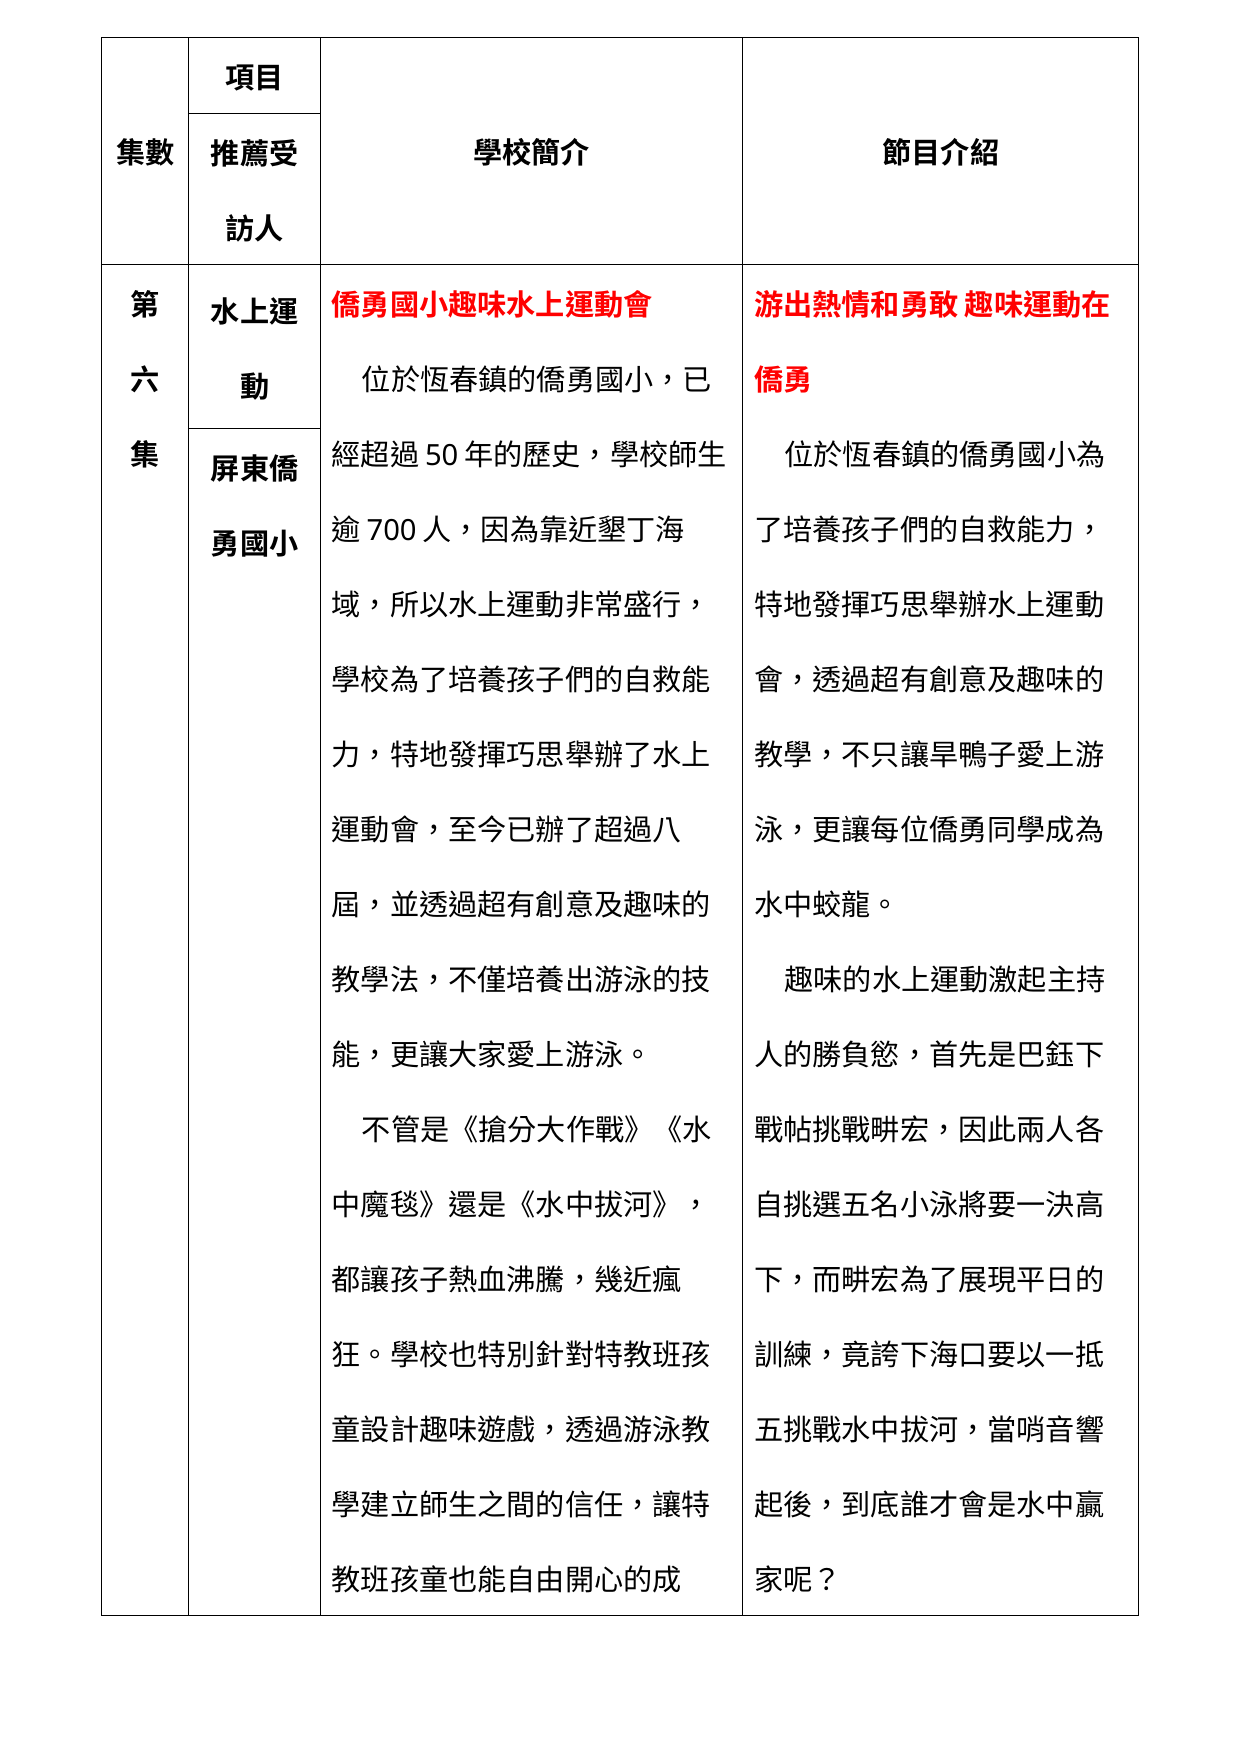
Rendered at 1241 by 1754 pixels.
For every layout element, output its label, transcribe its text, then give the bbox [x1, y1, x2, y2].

table_cell 僑勇國小趣味水上運動會 位於恆春鎮的僑勇國小，已經超過50年的歷史，學校師生逾700人，因為靠近墾丁海域，所以水上運動非常盛行，學校為了培養孩子們的自救能力，特地發揮巧思舉辦了水上運動會，至今已辦了超過八屆，並透過超有創意及趣味的教學法，不僅培養出游泳的技能，更讓大家愛上游泳。 不管是《搶分大作戰》《水中魔毯》還是《水中拔河》，都讓孩子熱血沸騰，幾近瘋狂。學校也特別針對特教班孩童設計趣味遊戲，透過游泳教學建立師生之間的信任，讓特教班孩童也能自由開心的成長。 僑勇國小除了水上運動會之外，在其他多元發展上也有所成果，例如獨輪車、國標舞、桌球隊、、都是學校重點栽培項目。讓孩子能多方涉獵，增加競爭力。 [321, 265, 742, 1615]
table_cell 推薦受訪人 [189, 114, 320, 264]
table_header 項目 [189, 38, 320, 113]
table_cell 游出熱情和勇敢 趣味運動在僑勇 位於恆春鎮的僑勇國小為了培養孩子們的自救能力，特地發揮巧思舉辦水上運動會，透過超有創意及趣味的教學，不只讓旱鴨子愛上游泳，更讓每位僑勇同學成為水中蛟龍。 趣味的水上運動激起主持人的勝負慾，首先是巴鈺下戰帖挑戰畊宏，因此兩人各自挑選五名小泳將要一決高下，而畊宏為了展現平日的訓練，竟誇下海口要以一抵五挑戰水中拔河，當哨音響起後，到底誰才會是水中贏家呢？ 棚內邀請到知名小兒科醫師 黃瑽寧和北市大運動教育所所長 黃崇儒來破除錯誤觀念，教導父母如何幫助孩子快樂學游泳，究竟長輩常說：「把孩子丟到水裡，多喝點水就會游了」是正確的嗎？ [743, 265, 1138, 1615]
table_header 學校簡介 [321, 38, 742, 264]
table_cell 第 六 集 [102, 265, 188, 1615]
table_cell 屏東僑勇國小 [189, 429, 320, 1615]
table_cell 水上運動 [189, 265, 320, 428]
table_header 節目介紹 [743, 38, 1138, 264]
table_header 集數 [102, 38, 188, 264]
